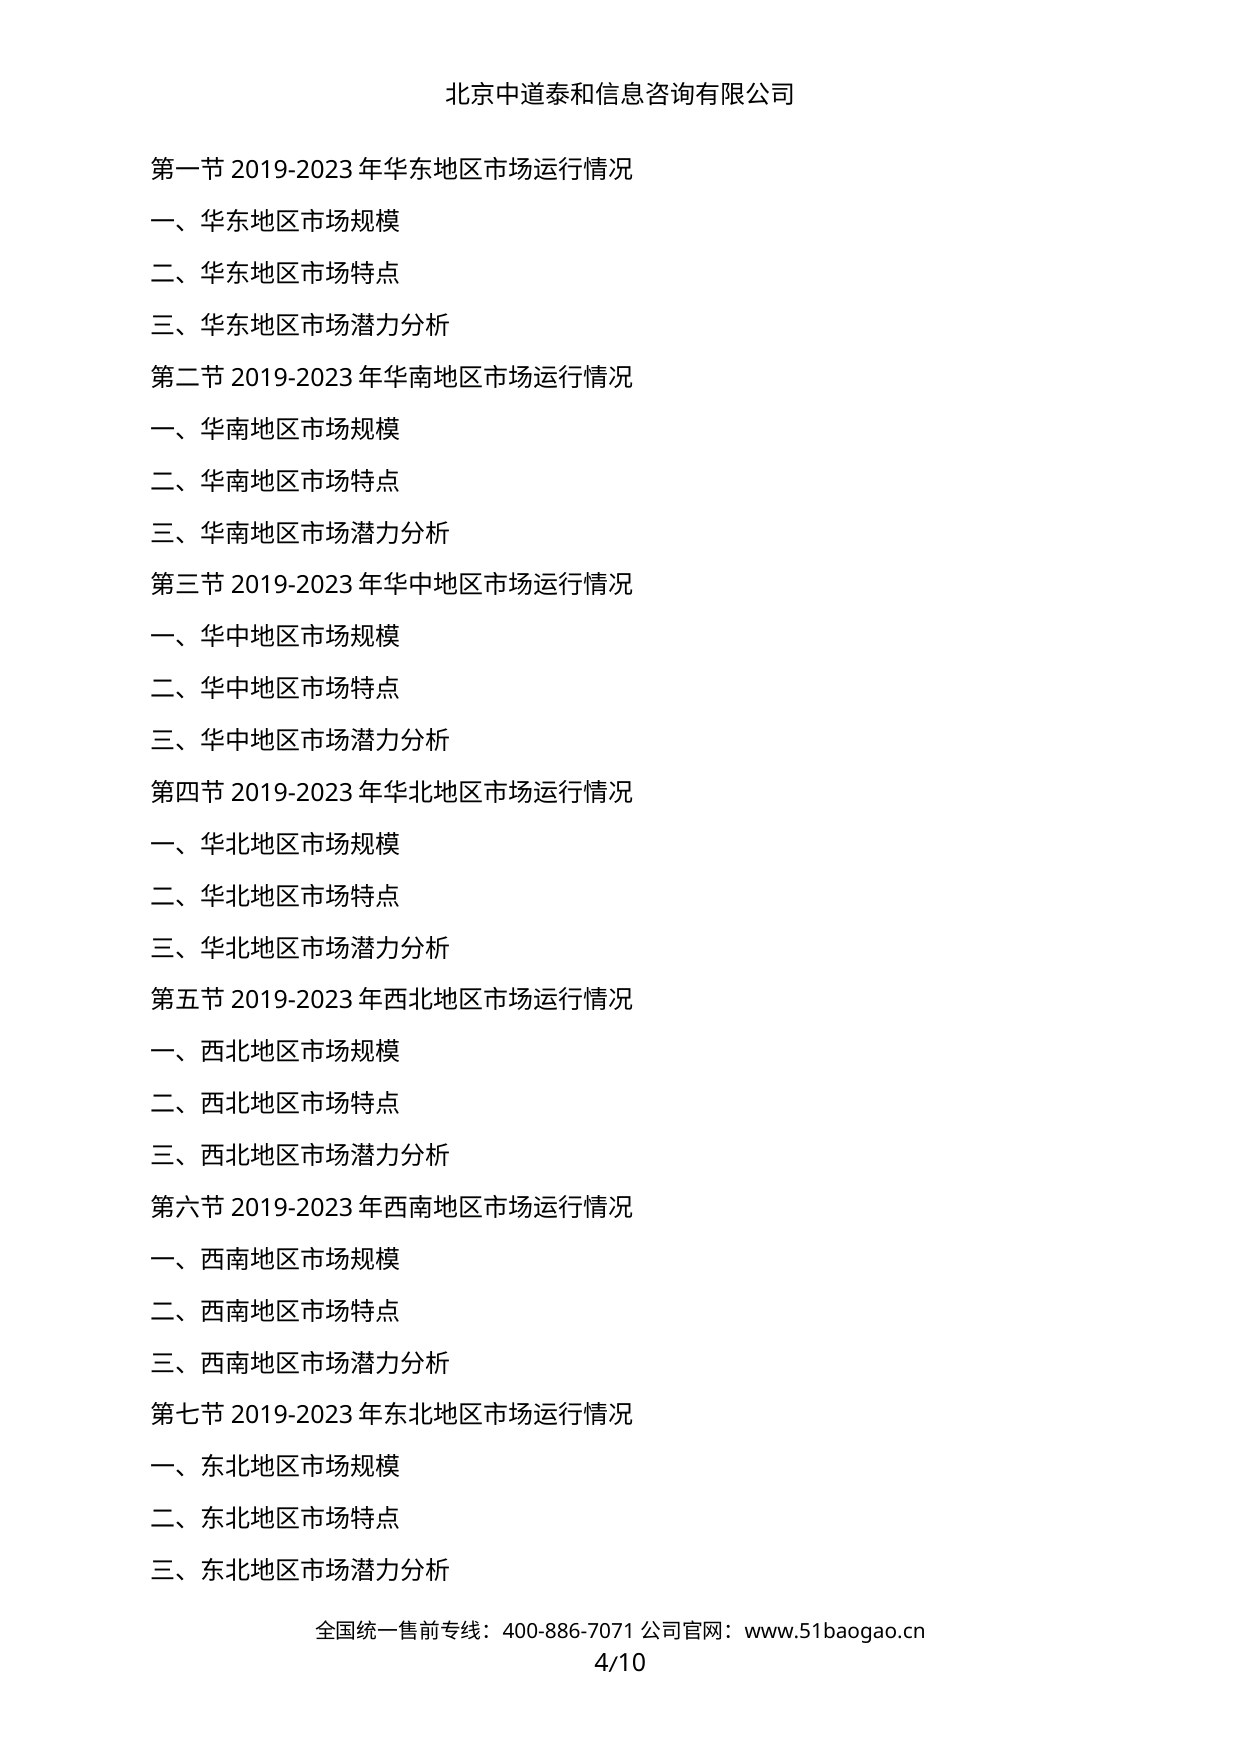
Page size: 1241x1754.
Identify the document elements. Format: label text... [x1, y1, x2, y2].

text 三、华北地区市场潜力分析 [150, 928, 1090, 964]
text 二、东北地区市场特点 [150, 1499, 1090, 1535]
text 第六节 2019-2023年西南地区市场运行情况 [150, 1187, 1090, 1224]
text 第三节 2019-2023年华中地区市场运行情况 [150, 565, 1090, 601]
text 第四节 2019-2023年华北地区市场运行情况 [150, 772, 1090, 809]
text 三、东北地区市场潜力分析 [150, 1551, 1090, 1587]
text 二、华北地区市场特点 [150, 876, 1090, 912]
text 三、西北地区市场潜力分析 [150, 1136, 1090, 1172]
text 二、华东地区市场特点 [150, 254, 1090, 290]
text 一、东北地区市场规模 [150, 1447, 1090, 1483]
text 一、华中地区市场规模 [150, 617, 1090, 653]
text 三、华南地区市场潜力分析 [150, 513, 1090, 549]
text 一、华东地区市场规模 [150, 202, 1090, 238]
text 三、华中地区市场潜力分析 [150, 721, 1090, 757]
text 三、西南地区市场潜力分析 [150, 1343, 1090, 1379]
text 一、西南地区市场规模 [150, 1239, 1090, 1276]
text 第二节 2019-2023年华南地区市场运行情况 [150, 357, 1090, 394]
text 一、华南地区市场规模 [150, 409, 1090, 446]
text 三、华东地区市场潜力分析 [150, 306, 1090, 342]
text 二、西南地区市场特点 [150, 1291, 1090, 1327]
text 第五节 2019-2023年西北地区市场运行情况 [150, 980, 1090, 1016]
text 二、华中地区市场特点 [150, 669, 1090, 705]
text 第一节 2019-2023年华东地区市场运行情况 [150, 150, 1090, 186]
text 二、西北地区市场特点 [150, 1084, 1090, 1120]
text 第七节 2019-2023年东北地区市场运行情况 [150, 1395, 1090, 1431]
text 一、华北地区市场规模 [150, 824, 1090, 861]
text 一、西北地区市场规模 [150, 1032, 1090, 1068]
text 二、华南地区市场特点 [150, 461, 1090, 497]
